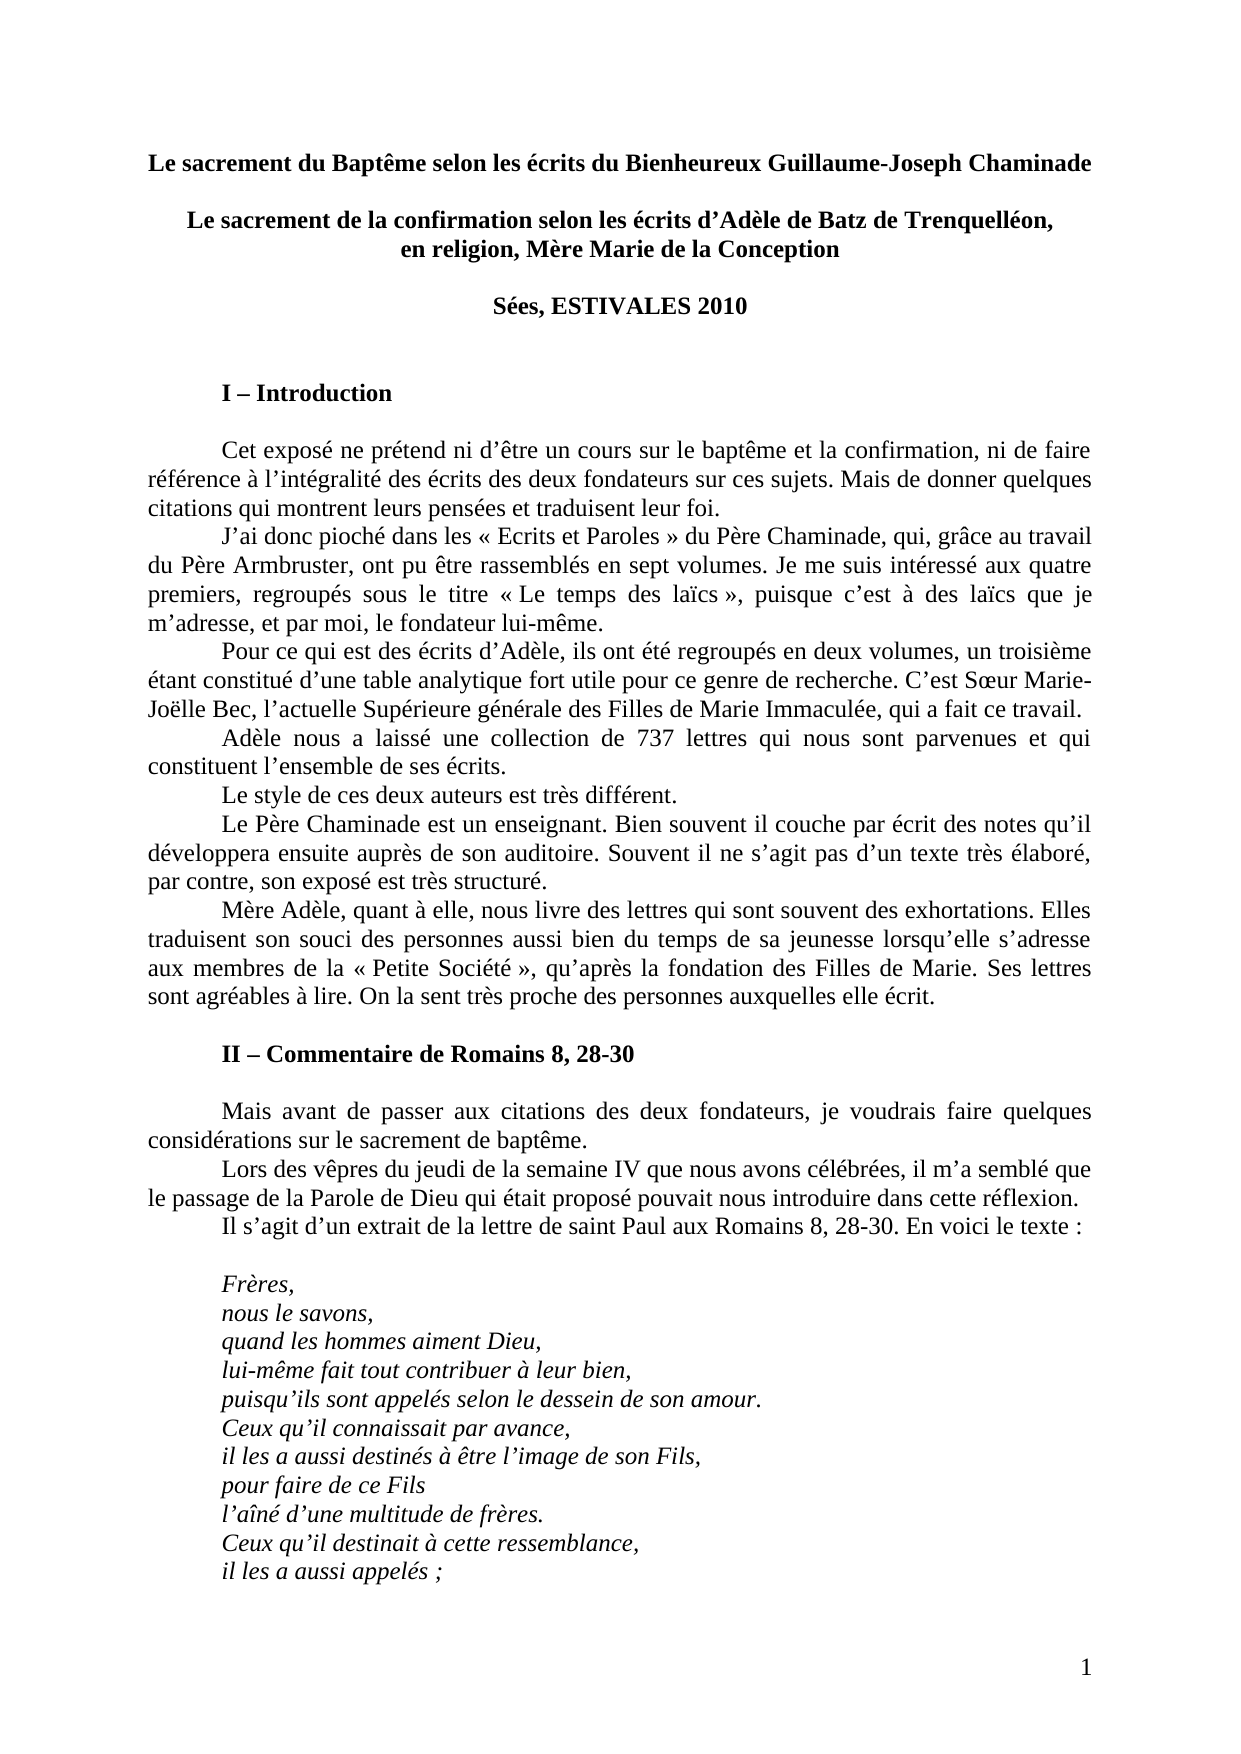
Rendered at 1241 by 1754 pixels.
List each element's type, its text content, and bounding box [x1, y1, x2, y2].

text il les a aussi appelés ; [148, 1556, 1093, 1585]
text Cet exposé ne prétend ni d’être un cours sur le baptême et la confirmation, ni de faire référence à l’intégralité des écrits des deux fondateurs sur ces sujets. Mais de donner quelques citations qui montrent leurs pensées et traduisent leur foi. [148, 435, 1093, 521]
text Mère Adèle, quant à elle, nous livre des lettres qui sont souvent des exhortations. Elles traduisent son souci des personnes aussi bien du temps de sa jeunesse lorsqu’elle s’adresse aux membres de la « Petite Société », qu’après la fondation des Filles de Marie. Ses lettres sont agréables à lire. On la sent très proche des personnes auxquelles elle écrit. [148, 895, 1093, 1010]
text nous le savons, [148, 1298, 1093, 1326]
text Le Père Chaminade est un enseignant. Bien souvent il couche par écrit des notes qu’il développera ensuite auprès de son auditoire. Souvent il ne s’agit pas d’un texte très élaboré, par contre, son exposé est très structuré. [148, 809, 1093, 895]
text Ceux qu’il destinait à cette ressemblance, [148, 1528, 1093, 1556]
text Ceux qu’il connaissait par avance, [148, 1413, 1093, 1441]
text Le style de ces deux auteurs est très différent. [148, 780, 1093, 809]
text Frères, [148, 1269, 1093, 1298]
text II – Commentaire de Romains 8, 28-30 [148, 1039, 1093, 1068]
text Lors des vêpres du jeudi de la semaine IV que nous avons célébrées, il m’a semblé que le passage de la Parole de Dieu qui était proposé pouvait nous introduire dans cette réflexion. [148, 1154, 1093, 1211]
text l’aîné d’une multitude de frères. [148, 1499, 1093, 1528]
text il les a aussi destinés à être l’image de son Fils, [148, 1441, 1093, 1470]
text Mais avant de passer aux citations des deux fondateurs, je voudrais faire quelques considérations sur le sacrement de baptême. [148, 1096, 1093, 1154]
text Le sacrement de la confirmation selon les écrits d’Adèle de Batz de Trenquelléon, [148, 205, 1093, 234]
text Le sacrement du Baptême selon les écrits du Bienheureux Guillaume-Joseph Chaminade [148, 148, 1093, 176]
text Sées, ESTIVALES 2010 [148, 291, 1093, 320]
text Pour ce qui est des écrits d’Adèle, ils ont été regroupés en deux volumes, un troisième étant constitué d’une table analytique fort utile pour ce genre de recherche. C’est Sœur Marie-Joëlle Bec, l’actuelle Supérieure générale des Filles de Marie Immaculée, qui a fait ce travail. [148, 636, 1093, 723]
text quand les hommes aiment Dieu, [148, 1326, 1093, 1355]
text puisqu’ils sont appelés selon le dessein de son amour. [148, 1384, 1093, 1413]
text Adèle nous a laissé une collection de 737 lettres qui nous sont parvenues et qui constituent l’ensemble de ses écrits. [148, 723, 1093, 780]
text pour faire de ce Fils [148, 1470, 1093, 1499]
text en religion, Mère Marie de la Conception [148, 234, 1093, 263]
text J’ai donc pioché dans les « Ecrits et Paroles » du Père Chaminade, qui, grâce au travail du Père Armbruster, ont pu être rassemblés en sept volumes. Je me suis intéressé aux quatre premiers, regroupés sous le titre « Le temps des laïcs », puisque c’est à des laïcs que je m’adresse, et par moi, le fondateur lui-même. [148, 521, 1093, 636]
text lui-même fait tout contribuer à leur bien, [148, 1355, 1093, 1384]
text Il s’agit d’un extrait de la lettre de saint Paul aux Romains 8, 28-30. En voici le texte : [148, 1211, 1093, 1240]
text I – Introduction [148, 378, 1093, 406]
